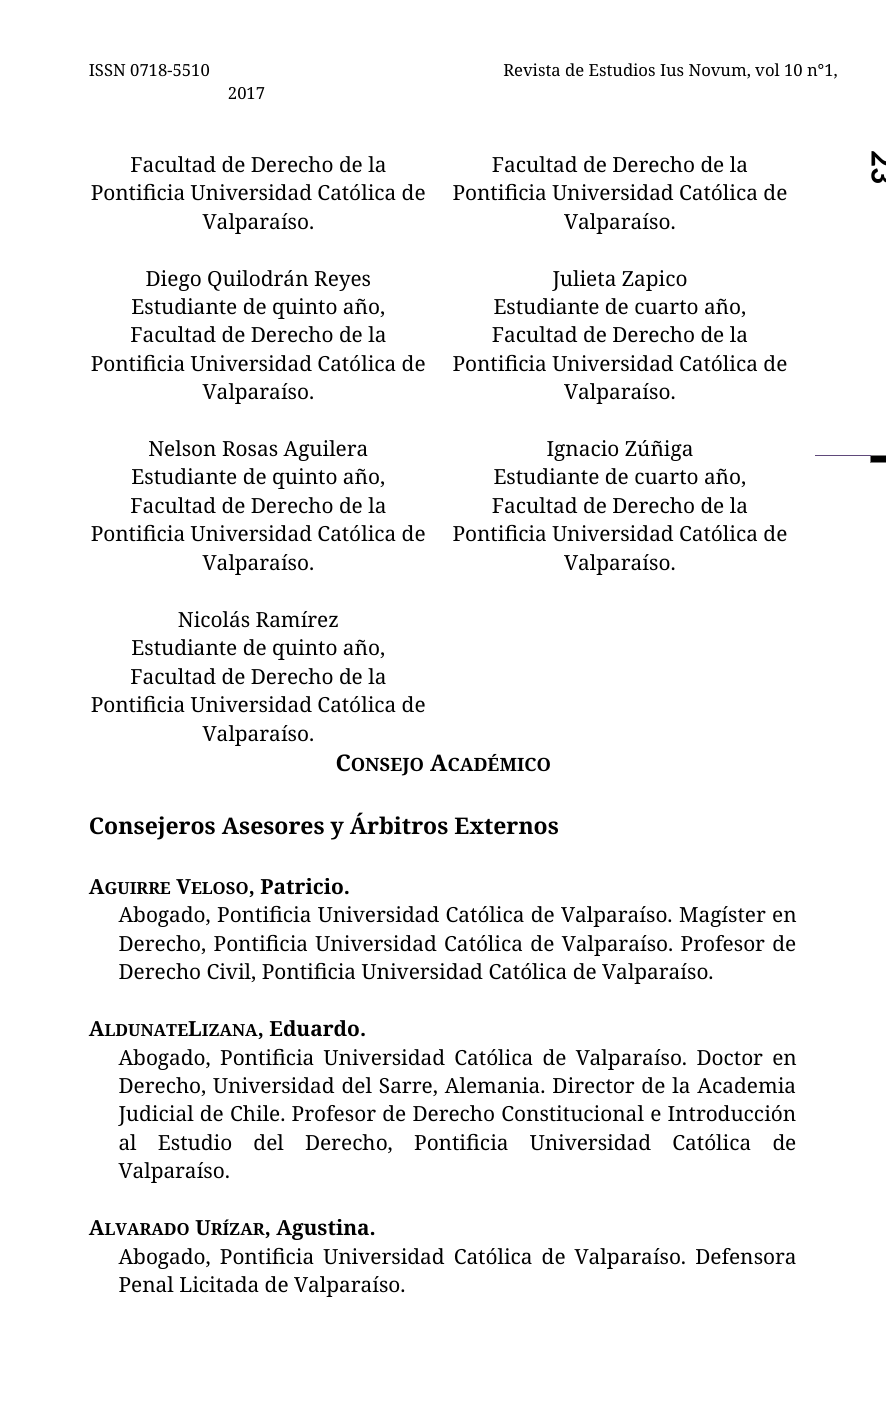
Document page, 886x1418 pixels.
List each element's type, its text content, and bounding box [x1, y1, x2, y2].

text Aguirre Veloso, Patricio. [89, 872, 797, 901]
text Abogado, Pontificia Universidad Católica de Valparaíso. Doctor en Derecho, Universidad del Sarre, Alemania. Director de la Academia Judicial de Chile. Profesor de Derecho Constitucional e Introducción al Estudio del Derecho, Pontificia Universidad Católica de Valparaíso. [118, 1043, 797, 1185]
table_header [78, 150, 439, 747]
text Abogado, Pontificia Universidad Católica de Valparaíso. Magíster en Derecho, Pontificia Universidad Católica de Valparaíso. Profesor de Derecho Civil, Pontificia Universidad Católica de Valparaíso. [118, 901, 797, 986]
text Consejo Académico [89, 747, 797, 778]
text Alvarado Urízar, Agustina. [89, 1213, 797, 1242]
text AldunateLizana, Eduardo. [89, 1014, 797, 1043]
text Consejeros Asesores y Árbitros Externos [89, 809, 797, 841]
text Abogado, Pontificia Universidad Católica de Valparaíso. Defensora Penal Licitada de Valparaíso. [118, 1242, 797, 1299]
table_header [439, 150, 801, 747]
